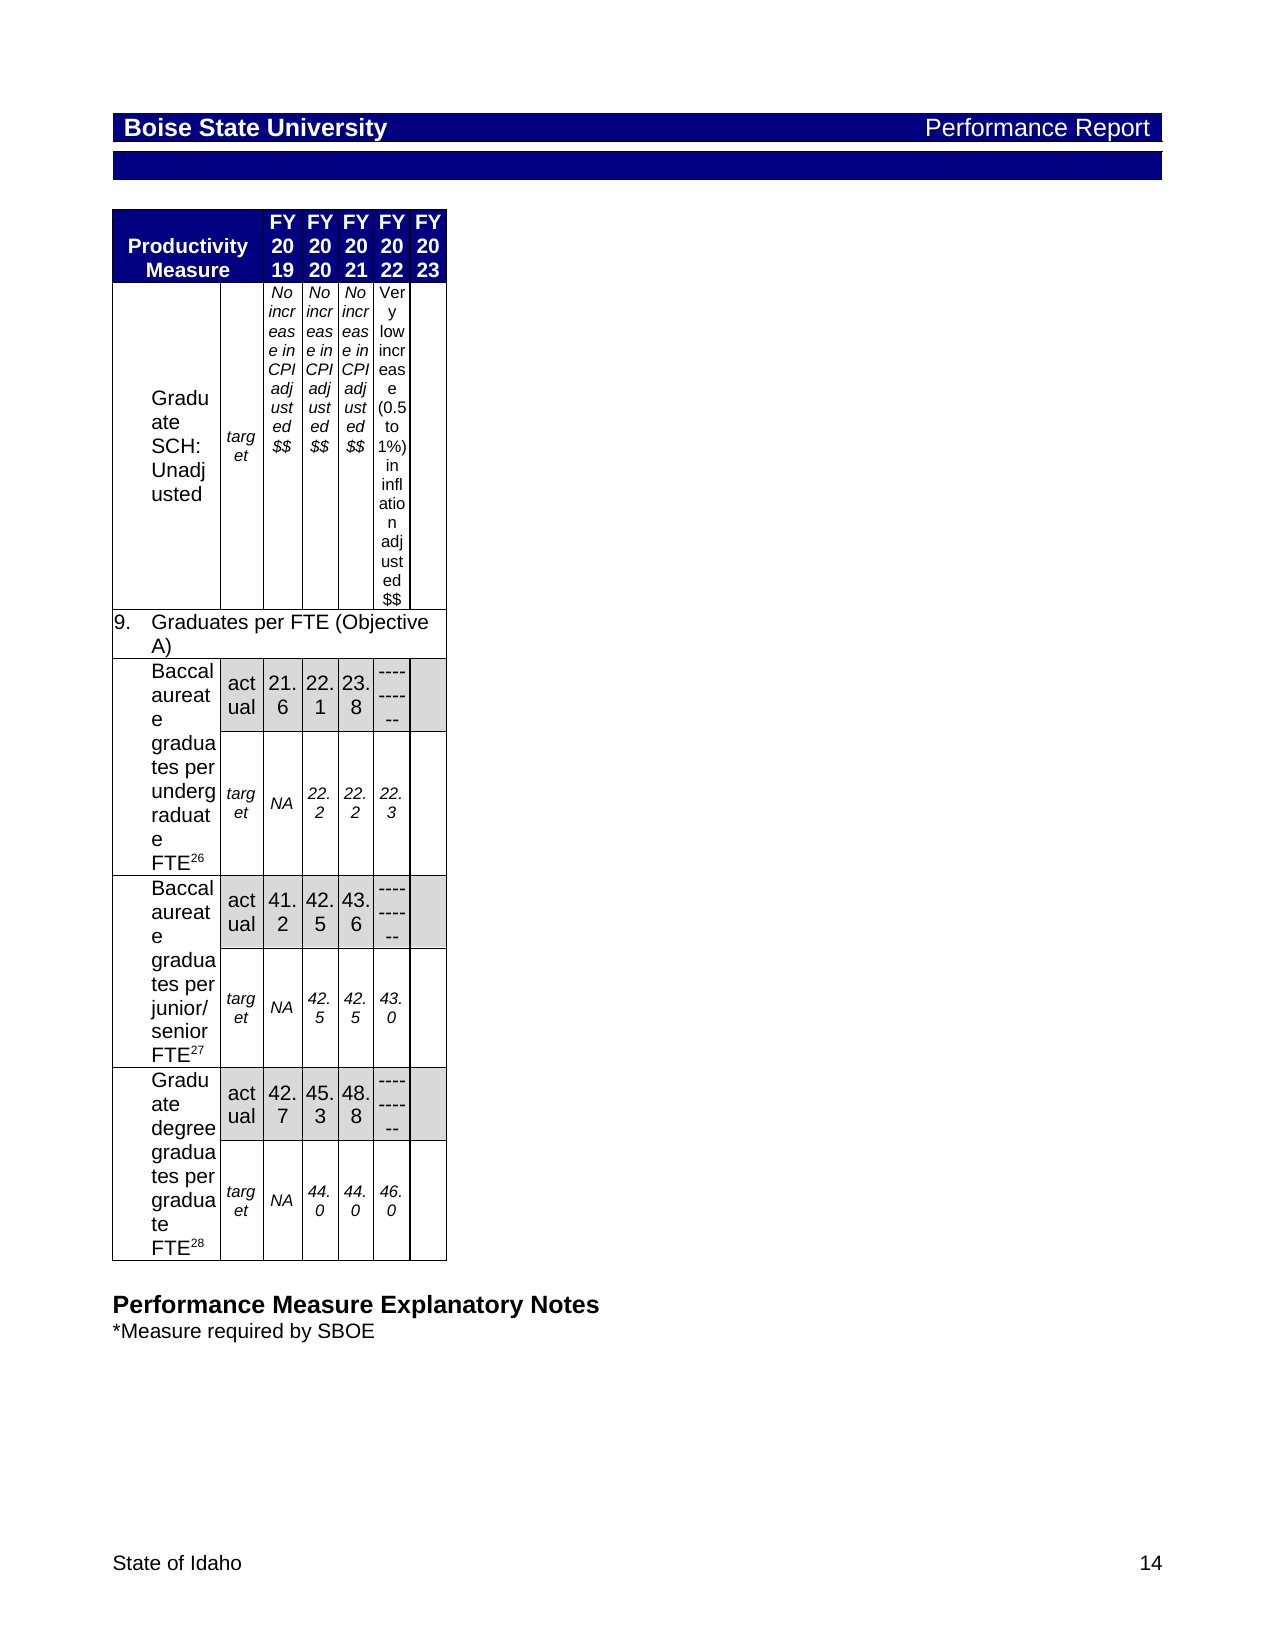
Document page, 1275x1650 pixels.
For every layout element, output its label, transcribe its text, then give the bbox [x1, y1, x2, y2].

table_cell target [221, 1141, 263, 1260]
table_cell 44.0 [303, 1141, 338, 1260]
table_cell 22.3 [374, 732, 409, 874]
table_cell 21.6 [264, 659, 302, 731]
table_cell [411, 732, 446, 874]
table_cell Very low increase (0.5 to 1%) in inflation adjusted $$ [374, 283, 409, 609]
table_cell ---------- [374, 659, 409, 731]
table_cell [411, 949, 446, 1067]
table_cell Baccalaureate graduates per undergraduate FTE [113, 659, 220, 874]
table_cell [411, 659, 446, 731]
table_cell 22.2 [303, 732, 338, 874]
table_cell 22.1 [303, 659, 338, 731]
table_cell ---------- [374, 876, 409, 947]
table_cell 42.5 [303, 949, 338, 1067]
table_cell target [221, 283, 263, 609]
table_header FY 2019 [264, 210, 302, 282]
table_cell 43.0 [374, 949, 409, 1067]
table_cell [113, 283, 220, 609]
table_cell Graduates per FTE (Objective A) [113, 610, 446, 658]
table_header FY 2021 [339, 210, 373, 282]
table_cell NA [264, 732, 302, 874]
table_cell 43.6 [339, 876, 373, 947]
table_header Productivity Measure [113, 210, 263, 282]
table_header FY 2022 [374, 210, 409, 282]
table_cell 22.2 [339, 732, 373, 874]
table_cell No increase in CPI adjusted $$ [339, 283, 373, 609]
table_cell 45.3 [303, 1068, 338, 1140]
table_cell actual [221, 1068, 263, 1140]
table_header FY 2023 [411, 210, 446, 282]
table_cell [411, 1068, 446, 1140]
table_cell target [221, 732, 263, 874]
table_cell actual [221, 876, 263, 947]
table_cell Graduate degree graduates per graduate FTE [113, 1068, 220, 1260]
table_cell target [221, 949, 263, 1067]
table_cell 44.0 [339, 1141, 373, 1260]
table_cell [411, 283, 446, 609]
table_cell 42.5 [339, 949, 373, 1067]
table_cell No increase in CPI adjusted $$ [303, 283, 338, 609]
table_cell NA [264, 1141, 302, 1260]
table_cell 41.2 [264, 876, 302, 947]
table_cell No increase in CPI adjusted $$ [264, 283, 302, 609]
table_cell 42.7 [264, 1068, 302, 1140]
table_cell 23.8 [339, 659, 373, 731]
table_cell 48.8 [339, 1068, 373, 1140]
table_header FY 2020 [303, 210, 338, 282]
table_cell Baccalaureate graduates per junior/senior FTE [113, 876, 220, 1067]
text Performance Measure Explanatory Notes [112, 1290, 1162, 1318]
table_cell actual [221, 659, 263, 731]
text *Measure required by SBOE [112, 1318, 1162, 1342]
table_cell 42.5 [303, 876, 338, 947]
table_cell NA [264, 949, 302, 1067]
table_cell ---------- [374, 1068, 409, 1140]
table_cell [411, 876, 446, 947]
table_cell [411, 1141, 446, 1260]
table_cell 46.0 [374, 1141, 409, 1260]
